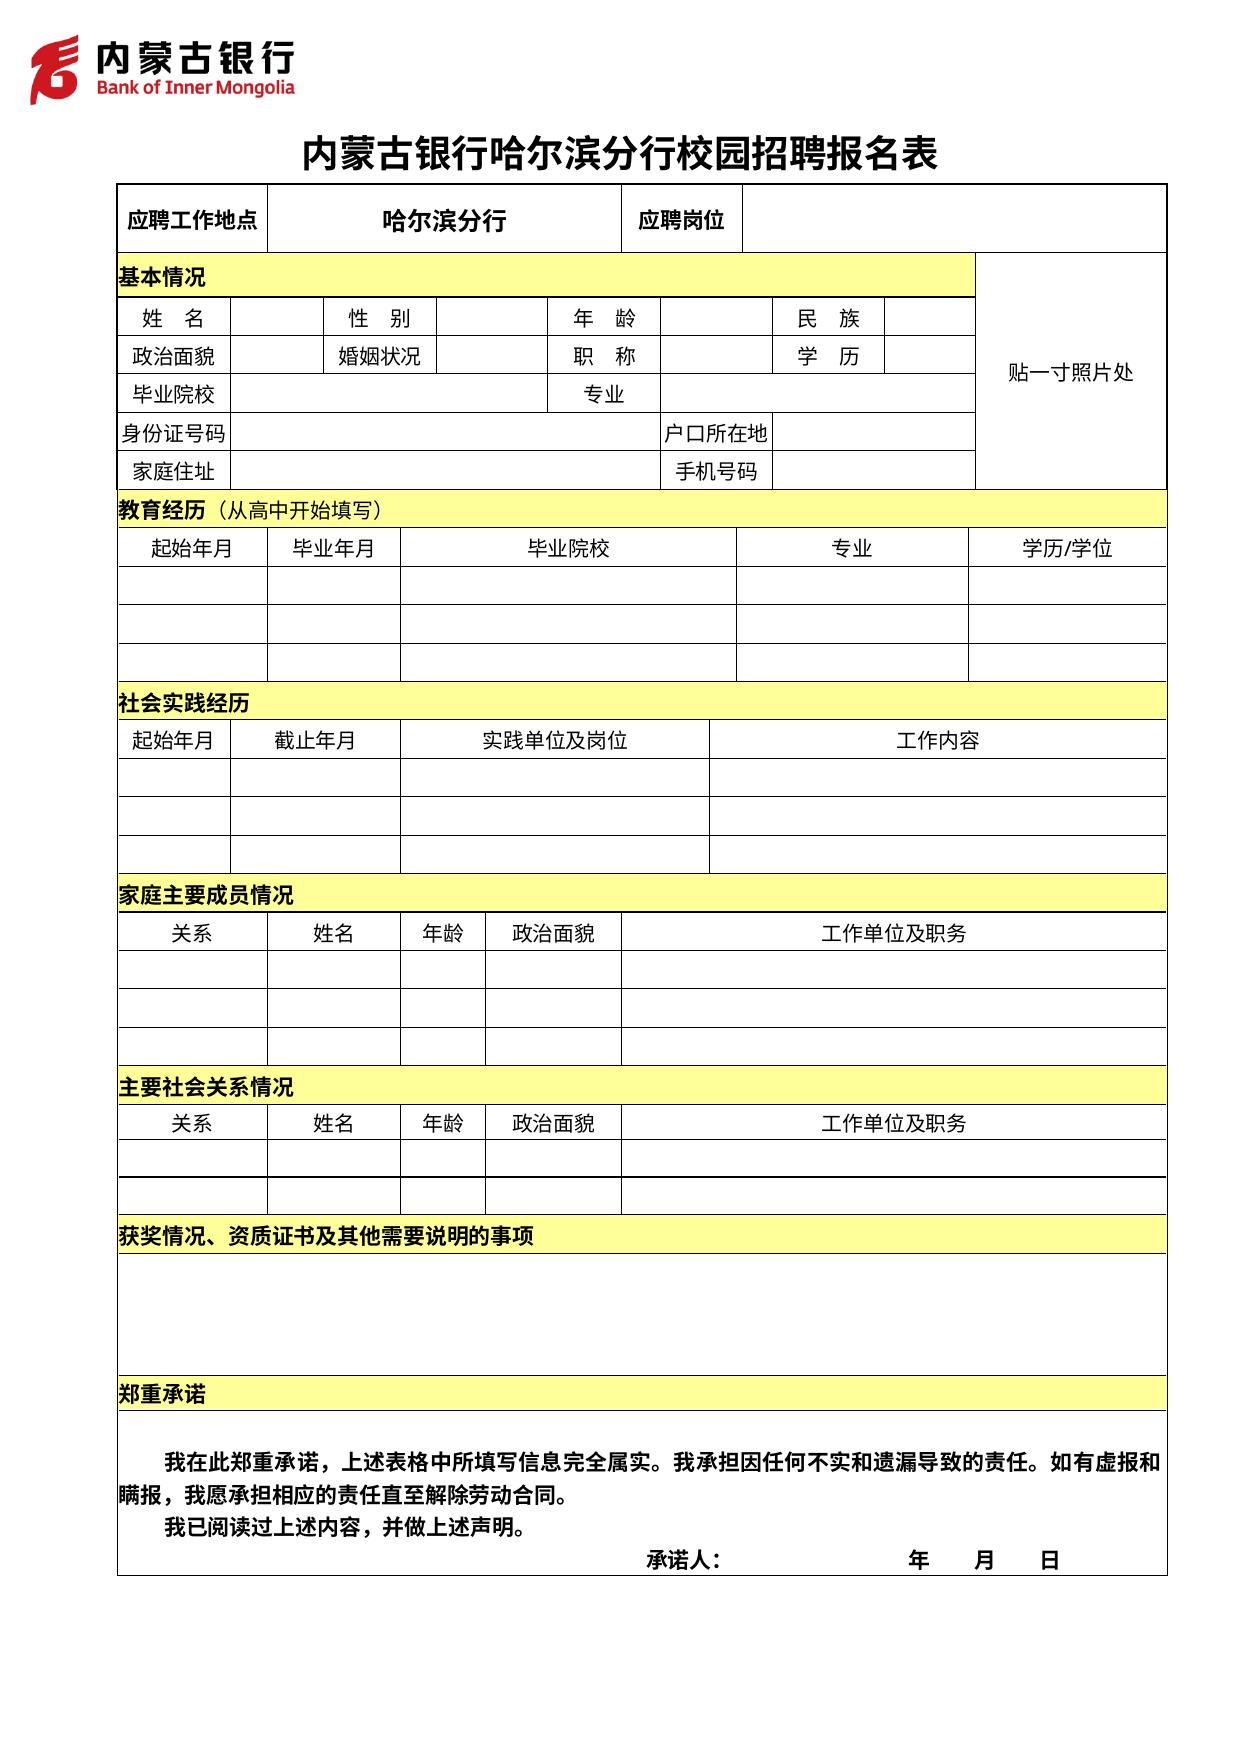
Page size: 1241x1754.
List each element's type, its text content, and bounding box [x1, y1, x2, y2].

table_cell 专业 [548, 374, 660, 412]
table_cell [710, 758, 1167, 796]
table_cell 工作内容 [710, 719, 1167, 758]
table_cell [118, 759, 230, 796]
table_cell [118, 1253, 1167, 1374]
table_cell 婚姻状况 [324, 336, 436, 373]
table_cell 政治面貌 [486, 913, 621, 950]
table_cell [268, 951, 400, 988]
table_cell 起始年月 [118, 720, 230, 758]
table_header 应聘工作地点 [118, 185, 267, 252]
table_cell [710, 835, 1167, 873]
table_cell [231, 374, 547, 412]
table_cell [118, 567, 267, 604]
table_cell 学 历 [773, 336, 884, 373]
table_cell 毕业院校 [118, 374, 230, 412]
table_cell 毕业院校 [401, 528, 736, 566]
table_cell 实践单位及岗位 [401, 720, 709, 758]
table_cell 获奖情况、资质证书及其他需要说明的事项 [118, 1214, 1167, 1253]
table_cell [437, 298, 547, 335]
table_cell [231, 797, 400, 834]
table_cell 贴一寸照片处 [976, 253, 1166, 489]
table_cell 基本情况 [118, 253, 975, 296]
table_cell 主要社会关系情况 [118, 1065, 1167, 1104]
table_cell 性 别 [324, 298, 436, 335]
table_cell [969, 604, 1167, 642]
table_cell [622, 950, 1167, 988]
table_cell 职 称 [548, 336, 660, 373]
picture [3, 34, 322, 116]
table_cell [268, 1028, 400, 1065]
table_cell 我在此郑重承诺，上述表格中所填写信息完全属实。我承担因任何不实和遗漏导致的责任。如有虚报和瞒报，我愿承担相应的责任直至解除劳动合同。 我已阅读过上述内容，并做上述声明。 承诺人： 年 月 日 [118, 1410, 1167, 1575]
table_cell [401, 1178, 485, 1214]
table_cell 起始年月 [118, 528, 267, 566]
table_cell [661, 336, 772, 373]
table_cell [486, 951, 621, 988]
table_cell [118, 1140, 267, 1176]
table_cell 年龄 [401, 1105, 485, 1139]
table_cell 教育经历（从高中开始填写） [118, 490, 1167, 527]
table_cell 家庭住址 [118, 451, 230, 489]
table_cell 民 族 [773, 298, 884, 335]
table_cell 专业 [737, 528, 968, 566]
table_cell 毕业年月 [268, 528, 400, 566]
table_cell 姓 名 [118, 298, 230, 335]
table_cell [401, 989, 485, 1027]
table_cell [268, 567, 400, 604]
table_cell [268, 605, 400, 642]
table_cell 家庭主要成员情况 [118, 873, 1167, 911]
table_header 哈尔滨分行 [268, 185, 621, 252]
table_cell [231, 336, 323, 373]
table_cell 户口所在地 [661, 413, 772, 450]
table_cell [885, 298, 975, 335]
table_cell [231, 451, 660, 489]
table_cell [661, 374, 975, 412]
table_cell [401, 1140, 485, 1176]
table_cell [118, 1177, 267, 1214]
table_cell [969, 643, 1167, 681]
table_cell [710, 796, 1167, 834]
table_cell 政治面貌 [486, 1105, 621, 1139]
table_cell [622, 1027, 1167, 1065]
table_cell [437, 336, 547, 373]
table_cell [401, 836, 709, 873]
table_cell [118, 989, 267, 1027]
table_cell [773, 451, 975, 489]
table_cell [737, 567, 968, 604]
table_cell [622, 988, 1167, 1027]
table_cell 手机号码 [661, 451, 772, 489]
table_cell [486, 1028, 621, 1065]
table_cell [231, 413, 660, 450]
table_cell [118, 836, 230, 873]
table_cell [268, 1140, 400, 1176]
table_cell [118, 951, 267, 988]
table_cell [622, 1176, 1167, 1214]
table_header [743, 185, 1166, 252]
table_header 应聘岗位 [622, 185, 742, 252]
table_cell [969, 566, 1167, 604]
text 内蒙古银行哈尔滨分行校园招聘报名表 [118, 118, 1122, 183]
table_cell [118, 605, 267, 642]
table_cell [885, 336, 975, 373]
table_cell [268, 1178, 400, 1214]
table_cell 郑重承诺 [118, 1375, 1167, 1409]
table_cell [486, 1178, 621, 1214]
table_cell 关系 [118, 912, 267, 950]
table_cell [661, 298, 772, 335]
table_cell [118, 797, 230, 834]
table_cell [401, 797, 709, 834]
table_cell 年龄 [401, 913, 485, 950]
table_cell 截止年月 [231, 720, 400, 758]
table_cell 姓名 [268, 913, 400, 950]
table_cell 工作单位及职务 [622, 911, 1167, 950]
table_cell [231, 836, 400, 873]
table_cell 工作单位及职务 [622, 1104, 1167, 1139]
table_cell [401, 1028, 485, 1065]
table_cell [622, 1139, 1167, 1176]
table_cell [773, 413, 975, 450]
table_cell [401, 567, 736, 604]
table_cell [737, 644, 968, 681]
table_cell [486, 1140, 621, 1176]
table_cell [401, 759, 709, 796]
table_cell [231, 759, 400, 796]
table_cell [268, 644, 400, 681]
table_cell [401, 644, 736, 681]
table_cell [401, 951, 485, 988]
table_cell [118, 1028, 267, 1065]
table_cell [268, 989, 400, 1027]
table_cell [401, 605, 736, 642]
table_cell 政治面貌 [118, 336, 230, 373]
table_cell 年 龄 [548, 298, 660, 335]
table_cell 姓名 [268, 1105, 400, 1139]
table_cell [737, 605, 968, 642]
table_cell 学历/学位 [969, 527, 1167, 566]
table_cell 身份证号码 [118, 413, 230, 450]
table_cell 关系 [118, 1105, 267, 1139]
table_cell [231, 298, 323, 335]
table_cell [486, 989, 621, 1027]
table_cell 社会实践经历 [118, 681, 1167, 719]
table_cell [118, 644, 267, 681]
